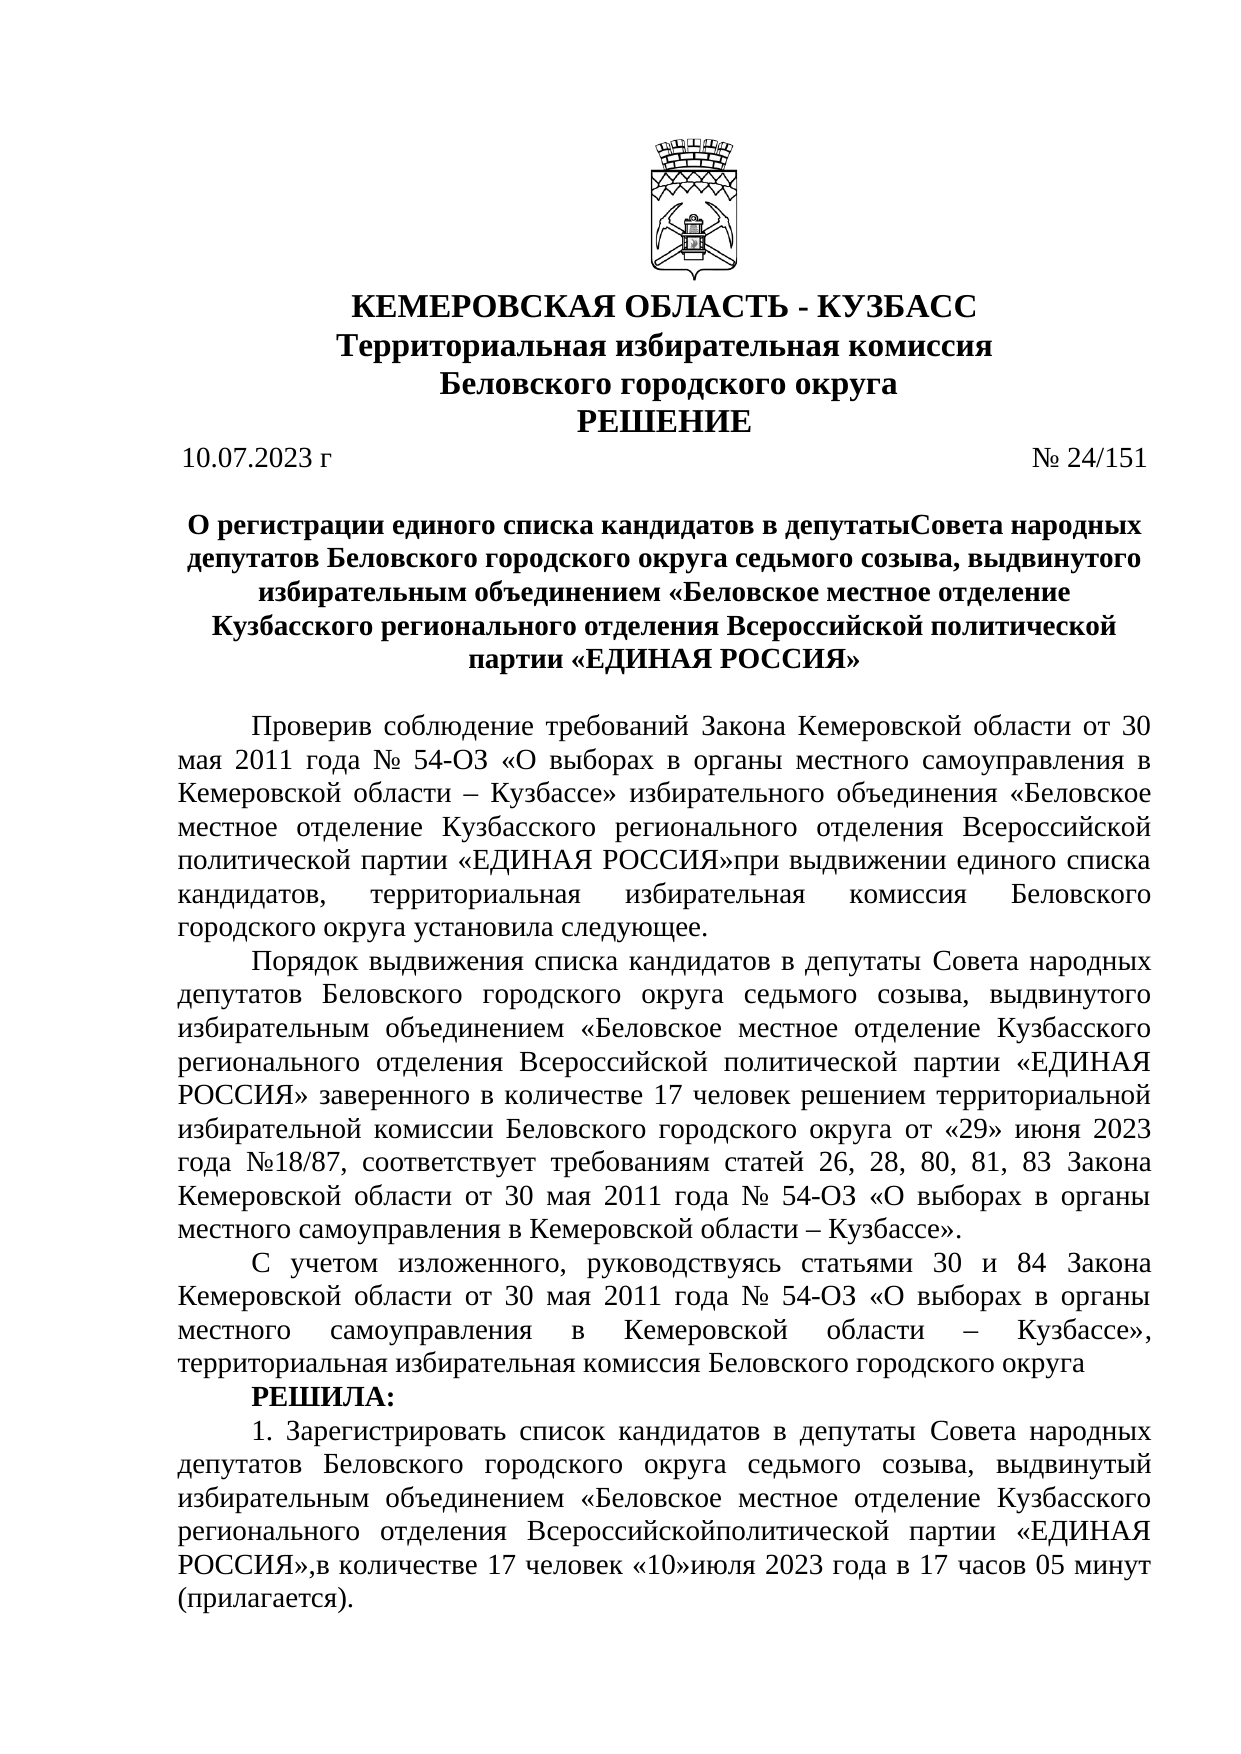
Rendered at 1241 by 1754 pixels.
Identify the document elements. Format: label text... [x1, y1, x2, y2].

text Проверив соблюдение требований Закона Кемеровской области от 30 мая 2011 года № 54-ОЗ «О выборах в органы местного самоуправления в Кемеровской области – Кузбассе» избирательного объединения «Беловское местное отделение Кузбасского регионального отделения Всероссийской политической партии «ЕДИНАЯ РОССИЯ»при выдвижении единого списка кандидатов, территориальная избирательная комиссия Беловского городского округа установила следующее. [177, 708, 1152, 943]
text РЕШЕНИЕ [177, 402, 1152, 440]
text Порядок выдвижения списка кандидатов в депутаты Совета народных депутатов Беловского городского округа седьмого созыва, выдвинутого избирательным объединением «Беловское местное отделение Кузбасского регионального отделения Всероссийской политической партии «ЕДИНАЯ РОССИЯ» заверенного в количестве 17 человек решением территориальной избирательной комиссии Беловского городского округа от «29» июня 2023 года №18/87, соответствует требованиям статей 26, 28, 80, 81, 83 Закона Кемеровской области от 30 мая 2011 года № 54-ОЗ «О выборах в органы местного самоуправления в Кемеровской области – Кузбассе». [177, 943, 1152, 1245]
text Беловского городского округа [177, 363, 1152, 402]
text О регистрации единого списка кандидатов в депутатыСовета народных депутатов Беловского городского округа седьмого созыва, выдвинутого избирательным объединением «Беловское местное отделение Кузбасского регионального отделения Всероссийской политической партии «ЕДИНАЯ РОССИЯ» [177, 507, 1152, 675]
text Территориальная избирательная комиссия [177, 325, 1152, 363]
text КЕМЕРОВСКАЯ ОБЛАСТЬ - КУЗБАСС [177, 287, 1152, 325]
text 1. Зарегистрировать список кандидатов в депутаты Совета народных депутатов Беловского городского округа седьмого созыва, выдвинутый избирательным объединением «Беловское местное отделение Кузбасского регионального отделения Всероссийскойполитической партии «ЕДИНАЯ РОССИЯ»,в количестве 17 человек «10»июля 2023 года в 17 часов 05 минут (прилагается). [177, 1413, 1152, 1614]
text РЕШИЛА: [177, 1379, 1152, 1413]
picture [650, 133, 738, 281]
text 10.07.2023 г № 24/151 [177, 440, 1152, 473]
text С учетом изложенного, руководствуясь статьями 30 и 84 Закона Кемеровской области от 30 мая 2011 года № 54-ОЗ «О выборах в органы местного самоуправления в Кемеровской области – Кузбассе», территориальная избирательная комиссия Беловского городского округа [177, 1245, 1152, 1379]
